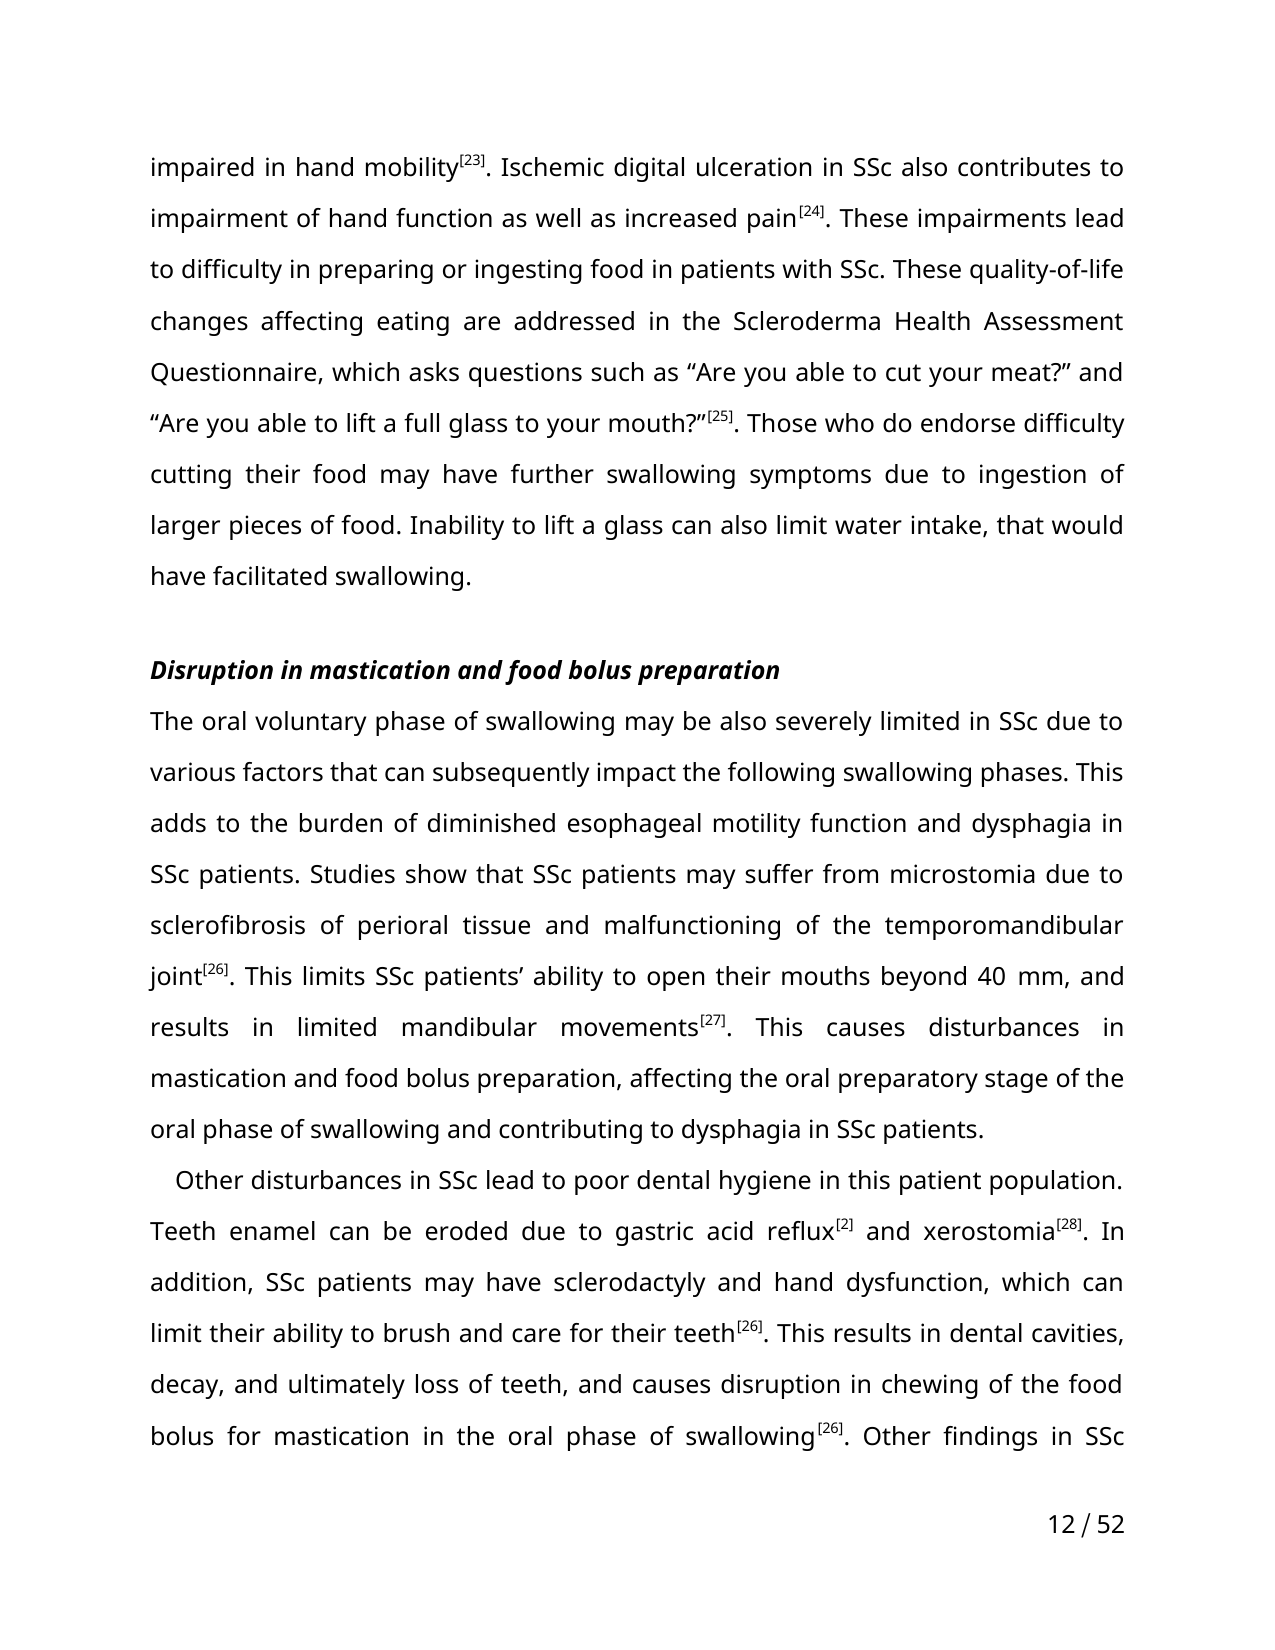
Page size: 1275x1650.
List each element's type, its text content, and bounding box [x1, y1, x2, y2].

text The oral voluntary phase of swallowing may be also severely limited in SSc due to various factors that can subsequently impact the following swallowing phases. This adds to the burden of diminished esophageal motility function and dysphagia in SSc patients. Studies show that SSc patients may suffer from microstomia due to sclerofibrosis of perioral tissue and malfunctioning of the temporomandibular joint[26]. This limits SSc patients’ ability to open their mouths beyond 40 mm, and results in limited mandibular movements[27]. This causes disturbances in mastication and food bolus preparation, affecting the oral preparatory stage of the oral phase of swallowing and contributing to dysphagia in SSc patients. [150, 703, 1125, 1146]
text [150, 1163, 1125, 1452]
text Disruption in mastication and food bolus preparation [150, 652, 1125, 687]
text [150, 150, 1125, 592]
